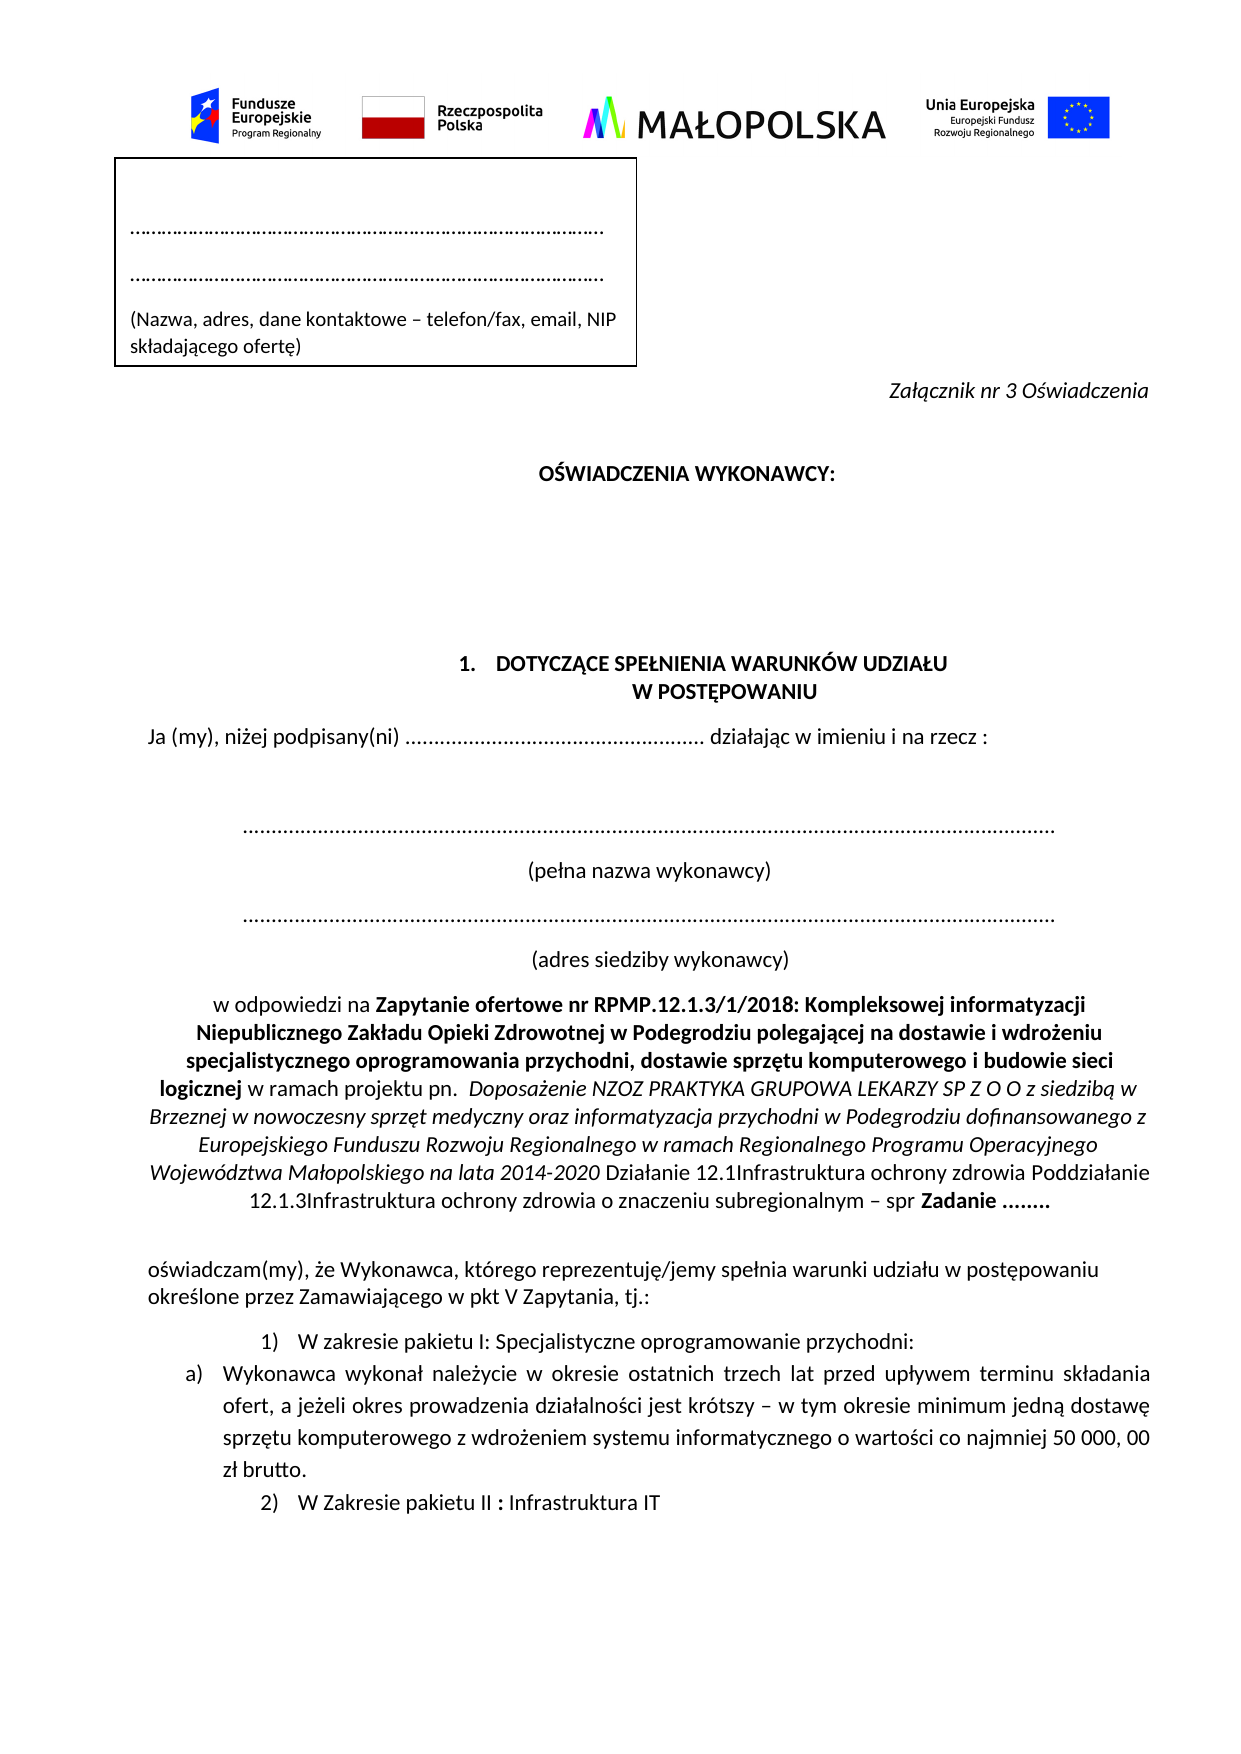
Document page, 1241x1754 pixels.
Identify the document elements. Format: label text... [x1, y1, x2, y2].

list Wykonawca wykonał należycie w okresie ostatnich trzech lat przed upływem terminu składania ofert, a jeżeli okres prowadzenia działalności jest krótszy – w tym okresie minimum jedną dostawę sprzętu komputerowego z wdrożeniem systemu informatycznego o wartości co najmniej 50 000, 00 zł brutto. [185, 1359, 1152, 1483]
text oświadczam(my), że Wykonawca, którego reprezentuję/jemy spełnia warunki udziału w postępowaniu określone przez Zamawiającego w pkt V Zapytania, tj.: [148, 1255, 1143, 1310]
list W zakresie pakietu I: Specjalistyczne oprogramowanie przychodni: [260, 1327, 1152, 1355]
list W Zakresie pakietu II : Infrastruktura IT [260, 1488, 1152, 1516]
text w odpowiedzi na Zapytanie ofertowe nr RPMP.12.1.3/1/2018: Kompleksowej informatyzacji Niepublicznego Zakładu Opieki Zdrowotnej w Podegrodziu polegającej na dostawie i wdrożeniu specjalistycznego oprogramowania przychodni, dostawie sprzętu komputerowego i budowie sieci logicznej w ramach projektu pn. Doposażenie NZOZ PRAKTYKA GRUPOWA LEKARZY SP Z O O z siedzibą w Brzeznej w nowoczesny sprzęt medyczny oraz informatyzacja przychodni w Podegrodziu dofinansowanego z Europejskiego Funduszu Rozwoju Regionalnego w ramach Regionalnego Programu Operacyjnego Województwa Małopolskiego na lata 2014-2020 Działanie 12.1Infrastruktura ochrony zdrowia Poddziałanie 12.1.3Infrastruktura ochrony zdrowia o znaczeniu subregionalnym – spr Zadanie ........ [148, 990, 1152, 1214]
text ............................................................................................................................................. [148, 901, 1152, 929]
list DOTYCZĄCE SPEŁNIENIA WARUNKÓW UDZIAŁU W POSTĘPOWANIU [185, 649, 1226, 705]
text ............................................................................................................................................. [148, 811, 1152, 839]
picture [177, 73, 1123, 157]
text Ja (my), niżej podpisany(ni) .................................................... działając w imieniu i na rzecz : [148, 722, 1152, 750]
text Załącznik nr 3 Oświadczenia [605, 157, 1152, 405]
text (pełna nazwa wykonawcy) [148, 856, 1152, 884]
text (adres siedziby wykonawcy) [531, 945, 1152, 973]
text OŚWIADCZENIA WYKONAWCY: [148, 459, 1226, 487]
